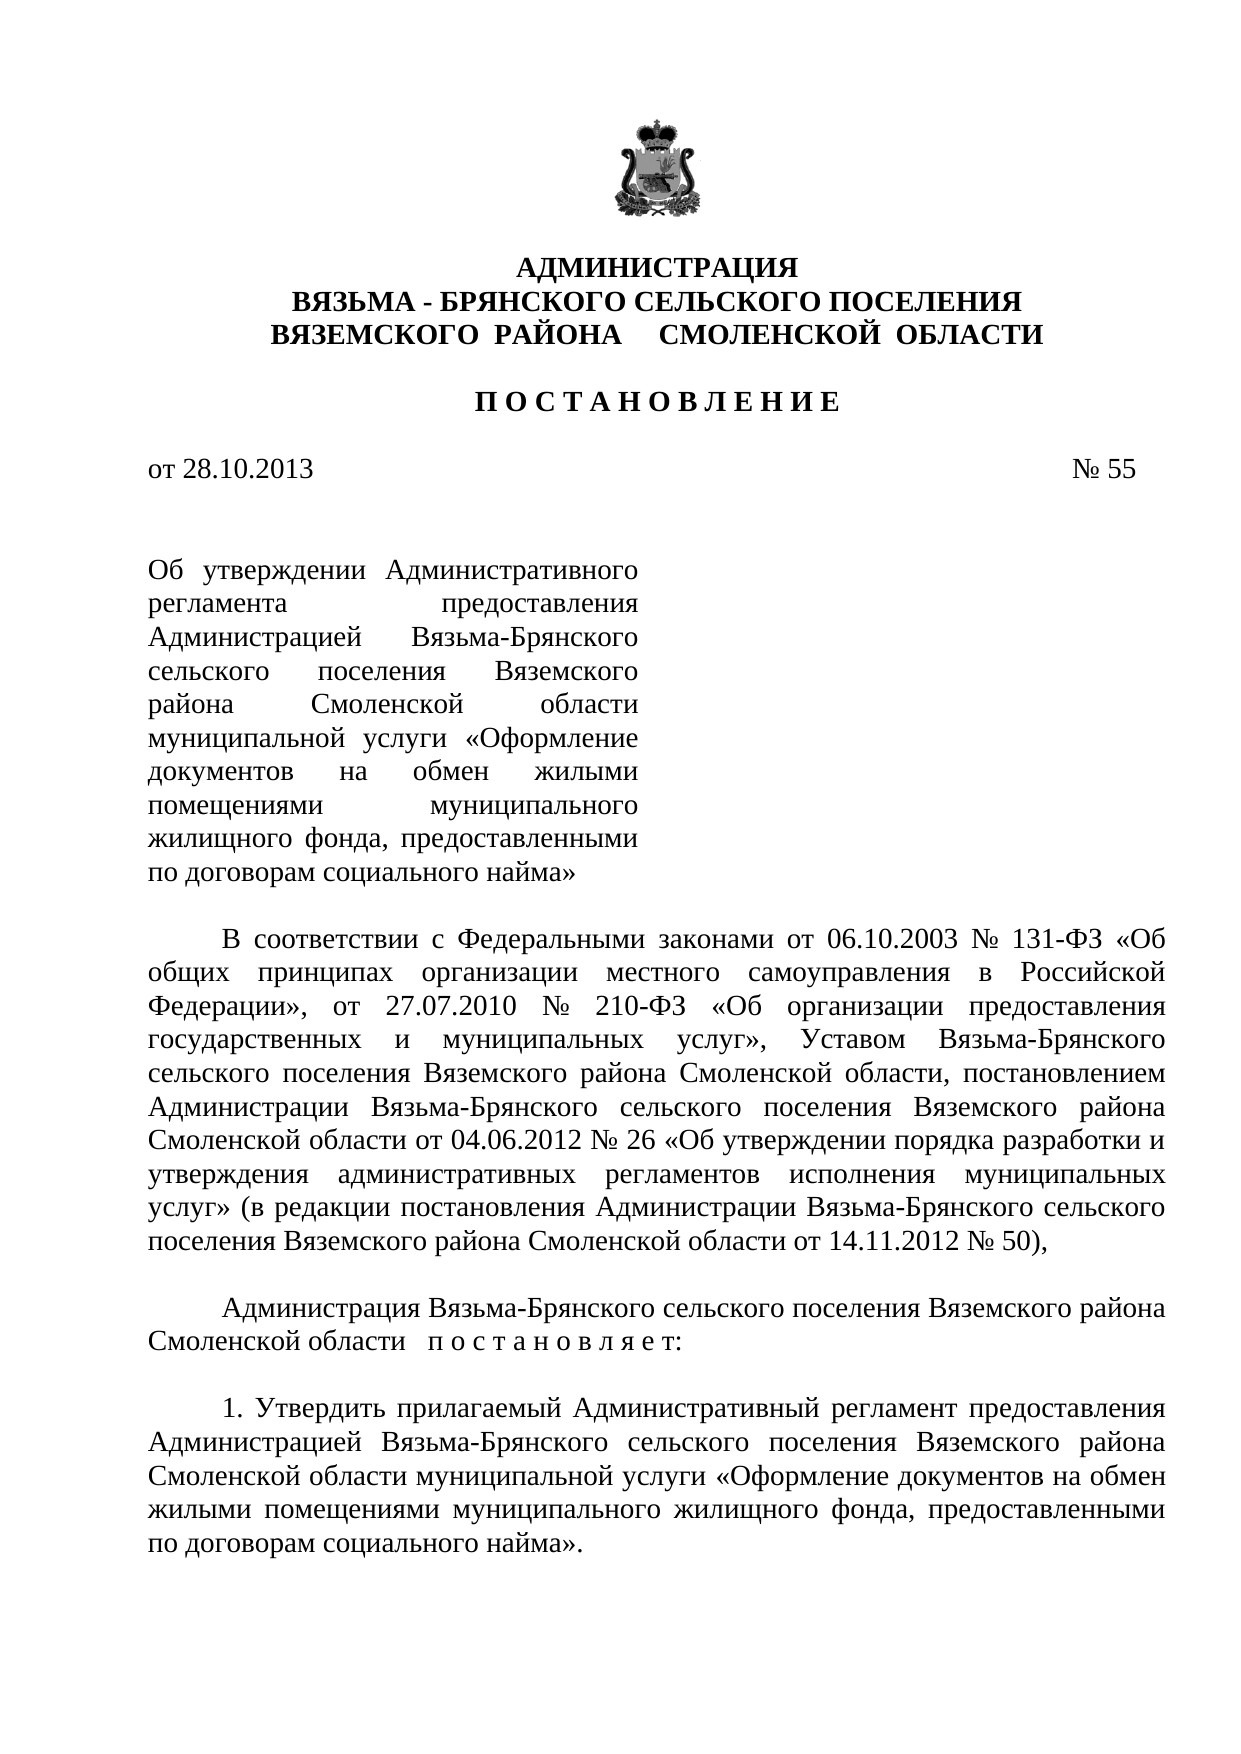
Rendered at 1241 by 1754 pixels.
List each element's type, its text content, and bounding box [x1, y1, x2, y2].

text АДМИНИСТРАЦИЯ [148, 250, 1167, 284]
text ВЯЗЬМА - БРЯНСКОГО СЕЛЬСКОГО ПОСЕЛЕНИЯ [148, 284, 1167, 317]
text ВЯЗЕМСКОГО РАЙОНА СМОЛЕНСКОЙ ОБЛАСТИ [148, 317, 1167, 351]
text 1. Утвердить прилагаемый Административный регламент предоставления Администрацией Вязьма-Брянского сельского поселения Вяземского района Смоленской области муниципальной услуги «Оформление документов на обмен жилыми помещениями муниципального жилищного фонда, предоставленными по договорам социального найма». [148, 1391, 1167, 1558]
table_header Об утверждении Административного регламента предоставления Администрацией Вязьма-Брянского сельского поселения Вяземского района Смоленской области муниципальной услуги «Оформление документов на обмен жилыми помещениями муниципального жилищного фонда, предоставленными по договорам социального найма» [136, 552, 650, 887]
text Администрация Вязьма-Брянского сельского поселения Вяземского района Смоленской области п о с т а н о в л я е т: [148, 1290, 1167, 1357]
text П О С Т А Н О В Л Е Н И Е [148, 384, 1167, 418]
text В соответствии с Федеральными законами от 06.10.2003 № 131-ФЗ «Об общих принципах организации местного самоуправления в Российской Федерации», от 27.07.2010 № 210-ФЗ «Об организации предоставления государственных и муниципальных услуг», Уставом Вязьма-Брянского сельского поселения Вяземского района Смоленской области, постановлением Администрации Вязьма-Брянского сельского поселения Вяземского района Смоленской области от 04.06.2012 № 26 «Об утверждении порядка разработки и утверждения административных регламентов исполнения муниципальных услуг» (в редакции постановления Администрации Вязьма-Брянского сельского поселения Вяземского района Смоленской области от 14.11.2012 № 50), [148, 921, 1167, 1256]
picture [613, 118, 701, 217]
text от 28.10.2013 № 55 [148, 451, 1167, 485]
